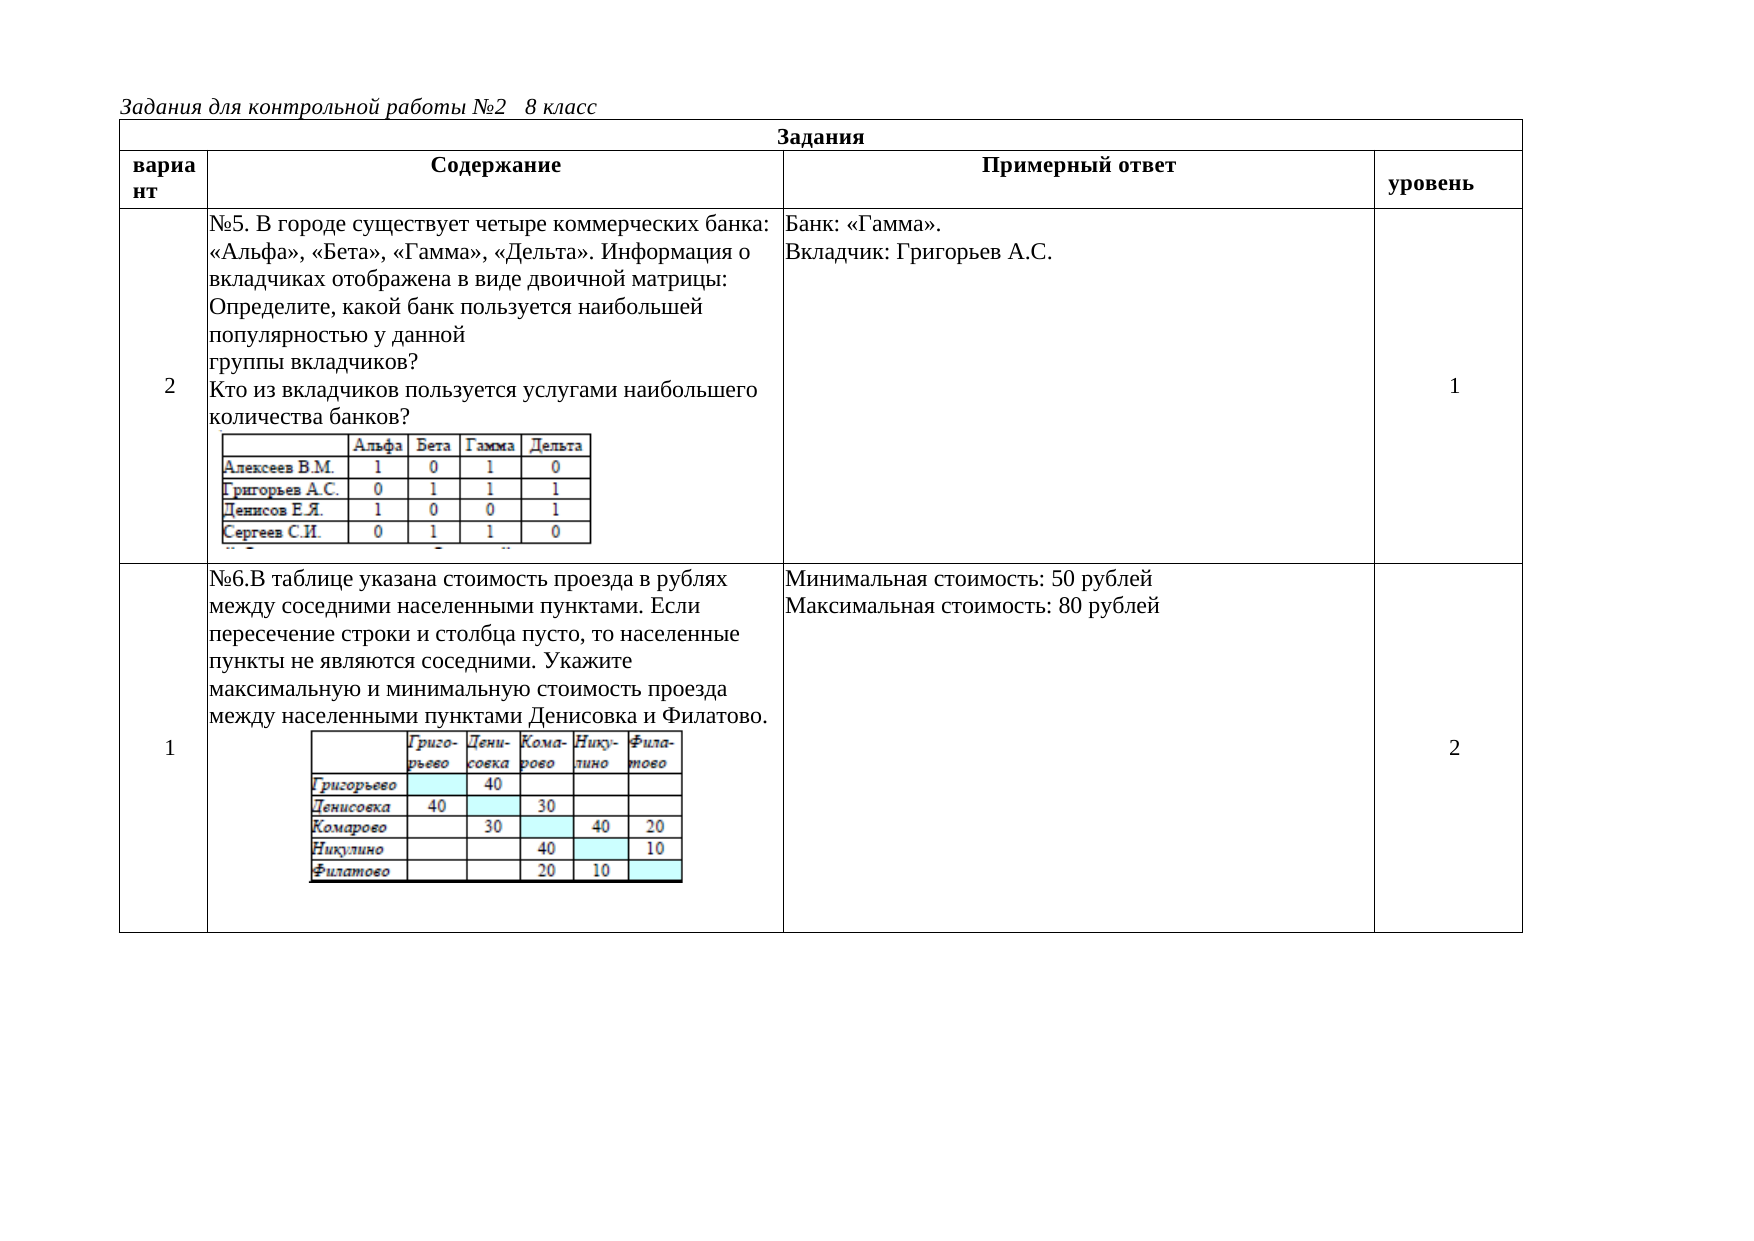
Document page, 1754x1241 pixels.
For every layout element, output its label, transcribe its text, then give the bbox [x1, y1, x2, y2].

table_cell Минимальная стоимость: 50 рублей Максимальная стоимость: 80 рублей [784, 564, 1374, 932]
table_cell Задания [120, 120, 1522, 149]
table_cell 2 [120, 209, 207, 562]
table_cell Содержание [208, 151, 783, 208]
table_cell 2 [1375, 564, 1522, 932]
table_cell №6.В таблице указана стоимость проезда в рублях между соседними населенными пунктами. Если пересечение строки и столбца пусто, то населенные пункты не являются соседними. Укажите максимальную и минимальную стоимость проезда между населенными пунктами Денисовка и Филатово. [208, 564, 783, 932]
table_cell Примерный ответ [784, 151, 1374, 208]
picture [208, 430, 601, 549]
table_header Задания для контрольной работы №2 8 класс [119, 89, 1522, 119]
picture [308, 729, 683, 883]
table_cell уровень [1375, 151, 1522, 208]
table_cell 1 [120, 564, 207, 932]
table_cell 1 [1375, 209, 1522, 562]
table_cell вариант [120, 151, 207, 208]
table_cell №5. В городе существует четыре коммерческих банка: «Альфа», «Бета», «Гамма», «Дельта». Информация о вкладчиках отображена в виде двоичной матрицы: Определите, какой банк пользуется наибольшей популярностью у данной группы вкладчиков? Кто из вкладчиков пользуется услугами наибольшего количества банков? [208, 209, 783, 562]
table_cell Банк: «Гамма». Вкладчик: Григорьев А.С. [784, 209, 1374, 562]
